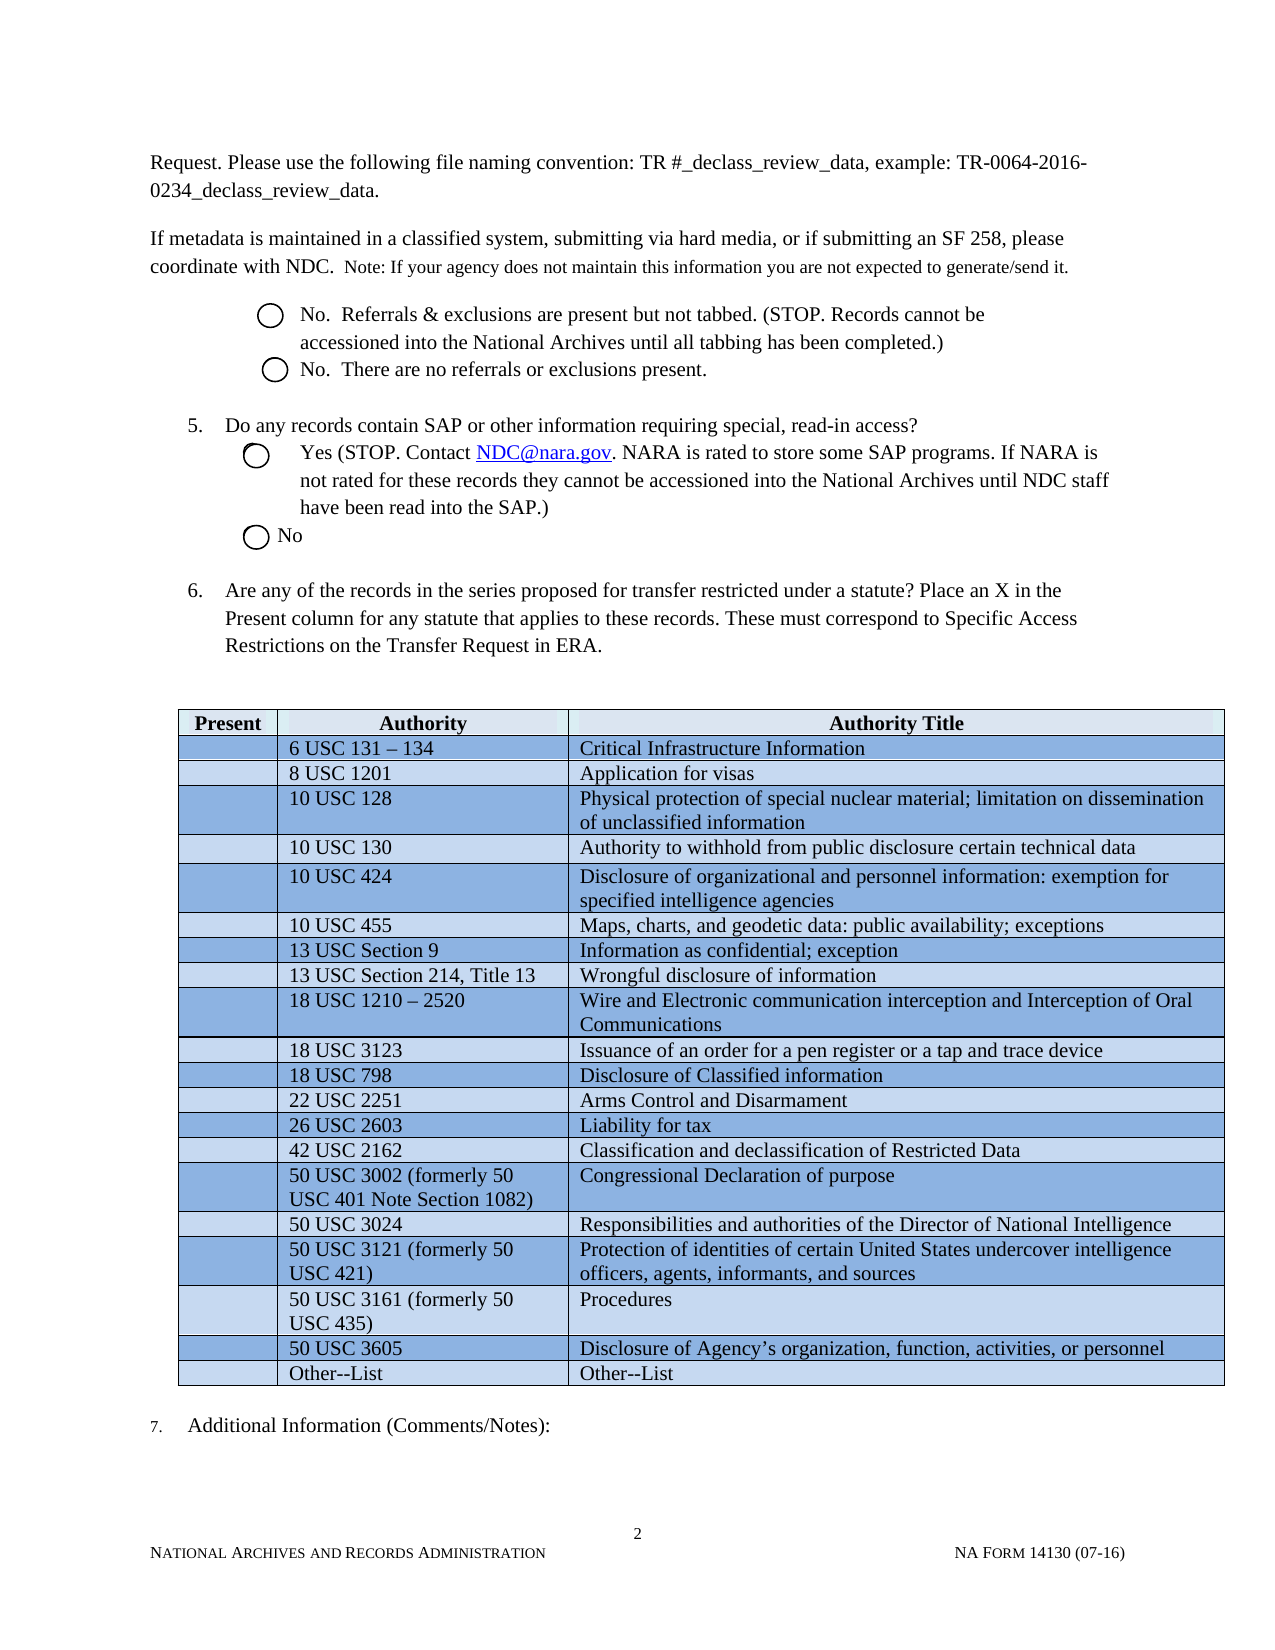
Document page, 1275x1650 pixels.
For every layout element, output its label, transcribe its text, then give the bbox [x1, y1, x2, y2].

table_cell Information as confidential; exception [569, 938, 1224, 962]
table_cell Disclosure of organizational and personnel information: exemption for specified intelligence agencies [569, 864, 1224, 912]
table_cell 10 USC 130 [278, 835, 568, 863]
table_cell Wrongful disclosure of information [569, 963, 1224, 987]
table_cell 50 USC 3121 (formerly 50 USC 421) [278, 1237, 568, 1285]
table_cell [179, 736, 277, 759]
table_cell 18 USC 798 [278, 1063, 568, 1087]
list Additional Information (Comments/Notes): [150, 1413, 1125, 1437]
table_cell 18 USC 3123 [278, 1038, 568, 1062]
table_cell [179, 1286, 277, 1334]
table_cell 10 USC 424 [278, 864, 568, 912]
table_cell [179, 913, 277, 937]
table_cell [179, 1212, 277, 1236]
table_cell Critical Infrastructure Information [569, 736, 1224, 759]
table_cell Physical protection of special nuclear material; limitation on dissemination of unclassified information [569, 786, 1224, 834]
text Request. Please use the following file naming convention: TR #_declass_review_data, example: TR-0064-2016-0234_declass_review_data. [150, 150, 1125, 202]
table_cell Application for visas [569, 761, 1224, 785]
table_cell [179, 1138, 277, 1162]
list No [225, 523, 1125, 547]
text If metadata is maintained in a classified system, submitting via hard media, or if submitting an SF 258, please coordinate with NDC. Note: If your agency does not maintain this information you are not expected to generate/send it. [150, 226, 1125, 278]
table_cell 50 USC 3002 (formerly 50 USC 401 Note Section 1082) [278, 1163, 568, 1211]
table_cell [179, 963, 277, 987]
table_cell 6 USC 131 – 134 [278, 736, 568, 759]
table_cell [179, 1038, 277, 1062]
table_cell [179, 1088, 277, 1112]
table_cell [179, 1361, 277, 1385]
table_cell Issuance of an order for a pen register or a tap and trace device [569, 1038, 1224, 1062]
table_cell 22 USC 2251 [278, 1088, 568, 1112]
table_cell 50 USC 3024 [278, 1212, 568, 1236]
table_cell 50 USC 3605 [278, 1336, 568, 1360]
table_cell 13 USC Section 9 [278, 938, 568, 962]
table_cell Other--List [278, 1361, 568, 1385]
list No. Referrals & exclusions are present but not tabbed. (STOP. Records cannot be accessioned into the National Archives until all tabbing has been completed.) [225, 302, 1125, 354]
table_cell 26 USC 2603 [278, 1113, 568, 1137]
table_cell [179, 786, 277, 834]
table_cell [179, 864, 277, 912]
table_cell [179, 1163, 277, 1211]
table_cell 18 USC 1210 – 2520 [278, 988, 568, 1036]
table_cell [179, 1336, 277, 1360]
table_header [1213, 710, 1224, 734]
table_cell 8 USC 1201 [278, 761, 568, 785]
table_cell Arms Control and Disarmament [569, 1088, 1224, 1112]
table_cell Other--List [569, 1361, 1224, 1385]
table_cell Responsibilities and authorities of the Director of National Intelligence [569, 1212, 1224, 1236]
table_cell Protection of identities of certain United States undercover intelligence officers, agents, informants, and sources [569, 1237, 1224, 1285]
table_cell [179, 1063, 277, 1087]
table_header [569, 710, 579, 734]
table_cell [179, 1113, 277, 1137]
table_cell [179, 1237, 277, 1285]
list No. There are no referrals or exclusions present. [280, 357, 1125, 381]
table_cell 50 USC 3161 (formerly 50 USC 435) [278, 1286, 568, 1334]
table_cell Procedures [569, 1286, 1224, 1334]
table_cell [179, 761, 277, 785]
table_cell Classification and declassification of Restricted Data [569, 1138, 1224, 1162]
table_cell [179, 835, 277, 863]
table_cell 10 USC 128 [278, 786, 568, 834]
list Are any of the records in the series proposed for transfer restricted under a statute? Place an X in the Present column for any statute that applies to these records. These must correspond to Specific Access Restrictions on the Transfer Request in ERA. [187, 578, 1125, 657]
table_cell Maps, charts, and geodetic data: public availability; exceptions [569, 913, 1224, 937]
table_cell 13 USC Section 214, Title 13 [278, 963, 568, 987]
table_cell Disclosure of Agency’s organization, function, activities, or personnel [569, 1336, 1224, 1360]
table_cell 42 USC 2162 [278, 1138, 568, 1162]
table_cell [179, 938, 277, 962]
table_cell Wire and Electronic communication interception and Interception of Oral Communications [569, 988, 1224, 1036]
list Yes (STOP. Contact NDC@nara.gov. NARA is rated to store some SAP programs. If NARA is not rated for these records they cannot be accessioned into the National Archives until NDC staff have been read into the SAP.) [300, 440, 1125, 519]
table_cell Liability for tax [569, 1113, 1224, 1137]
table_cell [179, 988, 277, 1036]
table_cell Disclosure of Classified information [569, 1063, 1224, 1087]
table_cell Authority to withhold from public disclosure certain technical data [569, 835, 1224, 863]
list Do any records contain SAP or other information requiring special, read-in access? [187, 412, 1125, 437]
table_cell 10 USC 455 [278, 913, 568, 937]
table_cell Congressional Declaration of purpose [569, 1163, 1224, 1211]
